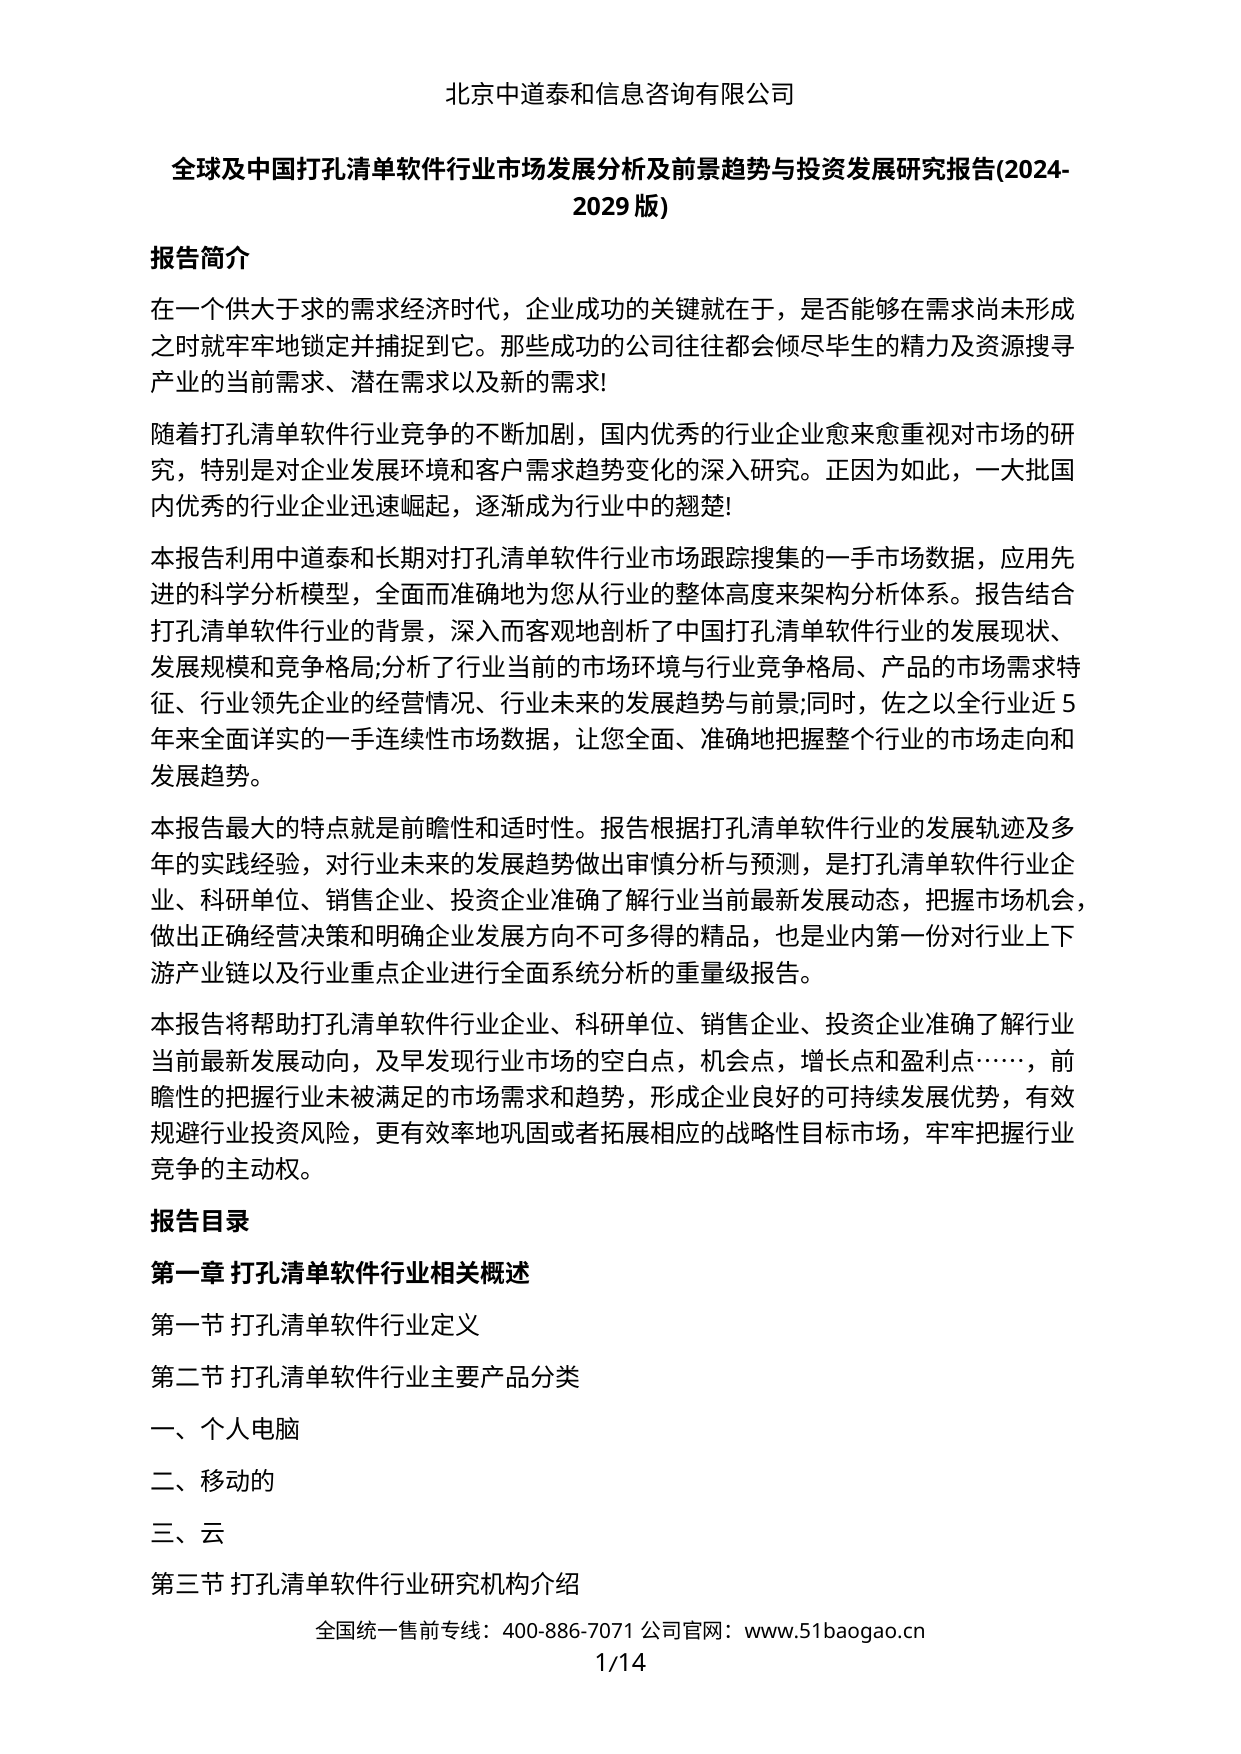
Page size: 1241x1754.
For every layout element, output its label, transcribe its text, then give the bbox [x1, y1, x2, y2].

text 本报告利用中道泰和长期对打孔清单软件行业市场跟踪搜集的一手市场数据，应用先进的科学分析模型，全面而准确地为您从行业的整体高度来架构分析体系。报告结合打孔清单软件行业的背景，深入而客观地剖析了中国打孔清单软件行业的发展现状、发展规模和竞争格局;分析了行业当前的市场环境与行业竞争格局、产品的市场需求特征、行业领先企业的经营情况、行业未来的发展趋势与前景;同时，佐之以全行业近5年来全面详实的一手连续性市场数据，让您全面、准确地把握整个行业的市场走向和发展趋势。 [150, 539, 1090, 792]
text 一、个人电脑 [150, 1409, 1090, 1446]
text 二、移动的 [150, 1461, 1090, 1497]
text 第一节 打孔清单软件行业定义 [150, 1306, 1090, 1342]
text 全球及中国打孔清单软件行业市场发展分析及前景趋势与投资发展研究报告(2024-2029版) [150, 150, 1090, 222]
text 在一个供大于求的需求经济时代，企业成功的关键就在于，是否能够在需求尚未形成之时就牢牢地锁定并捕捉到它。那些成功的公司往往都会倾尽毕生的精力及资源搜寻产业的当前需求、潜在需求以及新的需求! [150, 290, 1090, 399]
text 第一章 打孔清单软件行业相关概述 [150, 1254, 1090, 1290]
text 第三节 打孔清单软件行业研究机构介绍 [150, 1565, 1090, 1601]
text 报告简介 [150, 238, 1090, 274]
text 报告目录 [150, 1202, 1090, 1238]
text 第二节 打孔清单软件行业主要产品分类 [150, 1357, 1090, 1394]
text 三、云 [150, 1513, 1090, 1549]
text 随着打孔清单软件行业竞争的不断加剧，国内优秀的行业企业愈来愈重视对市场的研究，特别是对企业发展环境和客户需求趋势变化的深入研究。正因为如此，一大批国内优秀的行业企业迅速崛起，逐渐成为行业中的翘楚! [150, 414, 1090, 523]
text 本报告将帮助打孔清单软件行业企业、科研单位、销售企业、投资企业准确了解行业当前最新发展动向，及早发现行业市场的空白点，机会点，增长点和盈利点……，前瞻性的把握行业未被满足的市场需求和趋势，形成企业良好的可持续发展优势，有效规避行业投资风险，更有效率地巩固或者拓展相应的战略性目标市场，牢牢把握行业竞争的主动权。 [150, 1005, 1090, 1186]
text 本报告最大的特点就是前瞻性和适时性。报告根据打孔清单软件行业的发展轨迹及多年的实践经验，对行业未来的发展趋势做出审慎分析与预测，是打孔清单软件行业企业、科研单位、销售企业、投资企业准确了解行业当前最新发展动态，把握市场机会，做出正确经营决策和明确企业发展方向不可多得的精品，也是业内第一份对行业上下游产业链以及行业重点企业进行全面系统分析的重量级报告。 [150, 808, 1090, 989]
